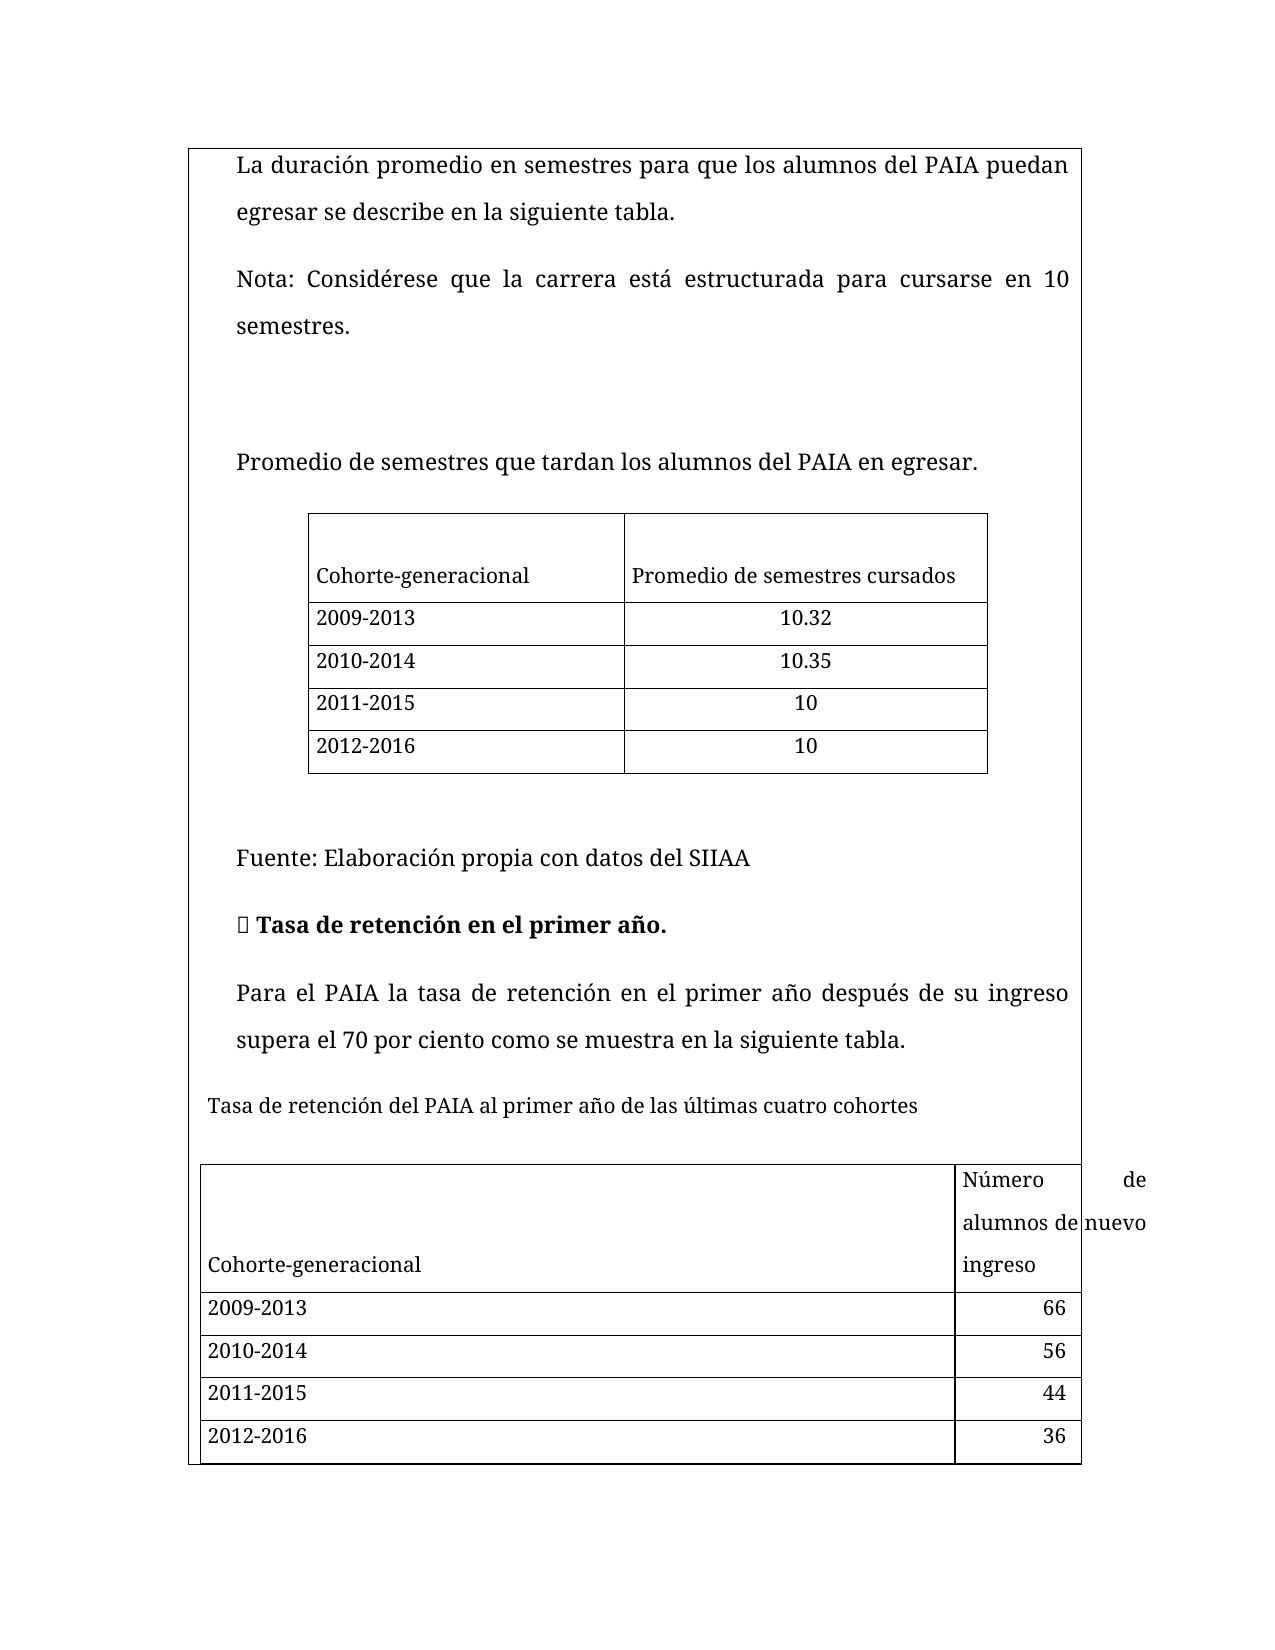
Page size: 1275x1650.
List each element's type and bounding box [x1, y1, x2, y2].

table_cell [189, 149, 1081, 1463]
